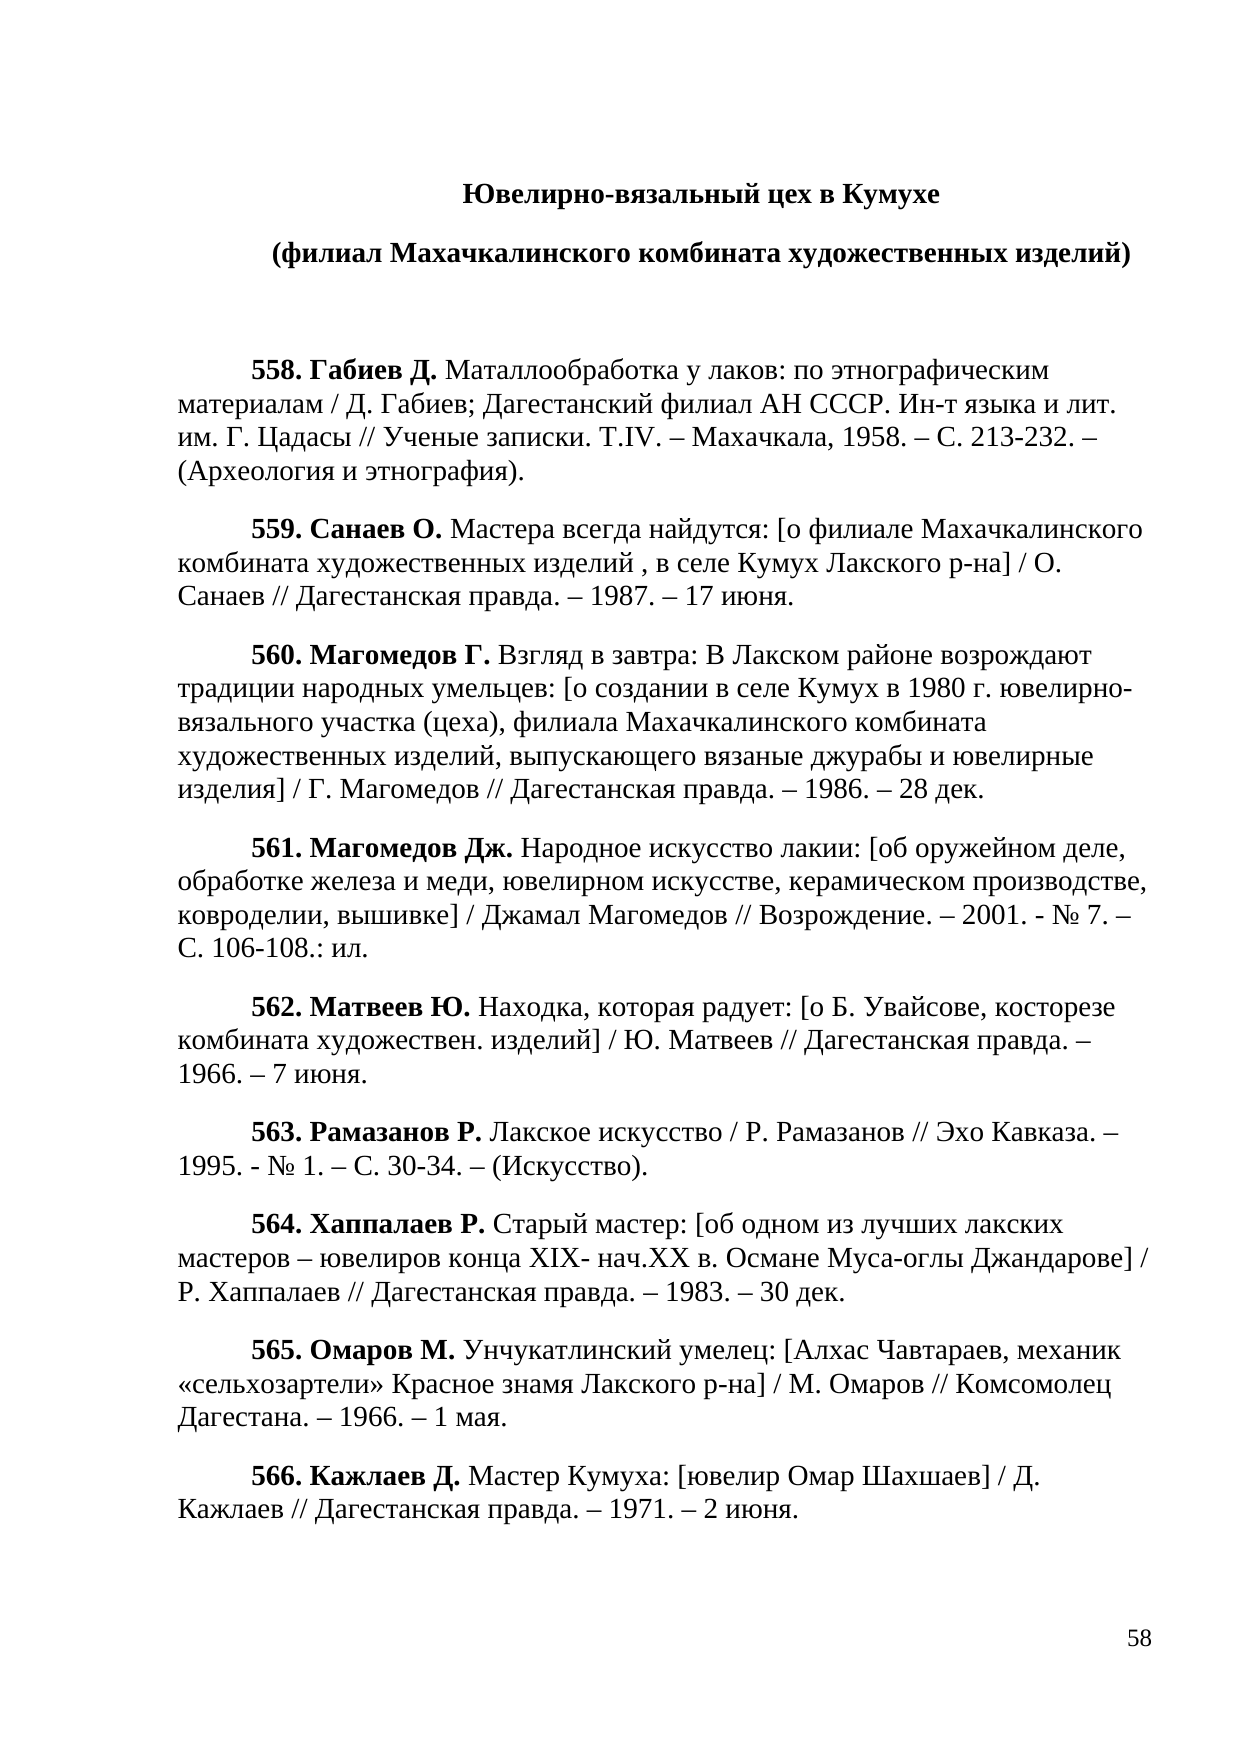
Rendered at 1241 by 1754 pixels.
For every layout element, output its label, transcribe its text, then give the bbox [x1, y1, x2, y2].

text 558. Габиев Д. Маталлообработка у лаков: по этнографическим материалам / Д. Габиев; Дагестанский филиал АН СССР. Ин-т языка и лит. им. Г. Цадасы // Ученые записки. Т.IV. – Махачкала, 1958. – С. 213-232. – (Археология и этнография). [177, 352, 1152, 486]
text 561. Магомедов Дж. Народное искусство лакии: [об оружейном деле, обработке железа и меди, ювелирном искусстве, керамическом производстве, ковроделии, вышивке] / Джамал Магомедов // Возрождение. – 2001. - № 7. – С. 106-108.: ил. [177, 830, 1152, 964]
text 564. Хаппалаев Р. Старый мастер: [об одном из лучших лакских мастеров – ювелиров конца XIX- нач.XX в. Османе Муса-оглы Джандарове] / Р. Хаппалаев // Дагестанская правда. – 1983. – 30 дек. [177, 1207, 1152, 1307]
text (филиал Махачкалинского комбината художественных изделий) [177, 235, 1152, 269]
text 566. Кажлаев Д. Мастер Кумуха: [ювелир Омар Шахшаев] / Д. Кажлаев // Дагестанская правда. – 1971. – 2 июня. [177, 1458, 1152, 1525]
text 563. Рамазанов Р. Лакское искусство / Р. Рамазанов // Эхо Кавказа. – 1995. - № 1. – С. 30-34. – (Искусство). [177, 1114, 1152, 1182]
text Ювелирно-вязальный цех в Кумухе [177, 177, 1152, 210]
text 565. Омаров М. Унчукатлинский умелец: [Алхас Чавтараев, механик «сельхозартели» Красное знамя Лакского р-на] / М. Омаров // Комсомолец Дагестана. – 1966. – 1 мая. [177, 1332, 1152, 1433]
text 562. Матвеев Ю. Находка, которая радует: [о Б. Увайсове, косторезе комбината художествен. изделий] / Ю. Матвеев // Дагестанская правда. – 1966. – 7 июня. [177, 989, 1152, 1089]
text 559. Санаев О. Мастера всегда найдутся: [о филиале Махачкалинского комбината художественных изделий , в селе Кумух Лакского р-на] / О. Санаев // Дагестанская правда. – 1987. – 17 июня. [177, 511, 1152, 612]
text 560. Магомедов Г. Взгляд в завтра: В Лакском районе возрождают традиции народных умельцев: [о создании в селе Кумух в . ювелирно-вязального участка (цеха), филиала Махачкалинского комбината художественных изделий, выпускающего вязаные джурабы и ювелирные изделия] / Г. Магомедов // Дагестанская правда. – 1986. – 28 дек. [177, 637, 1152, 805]
